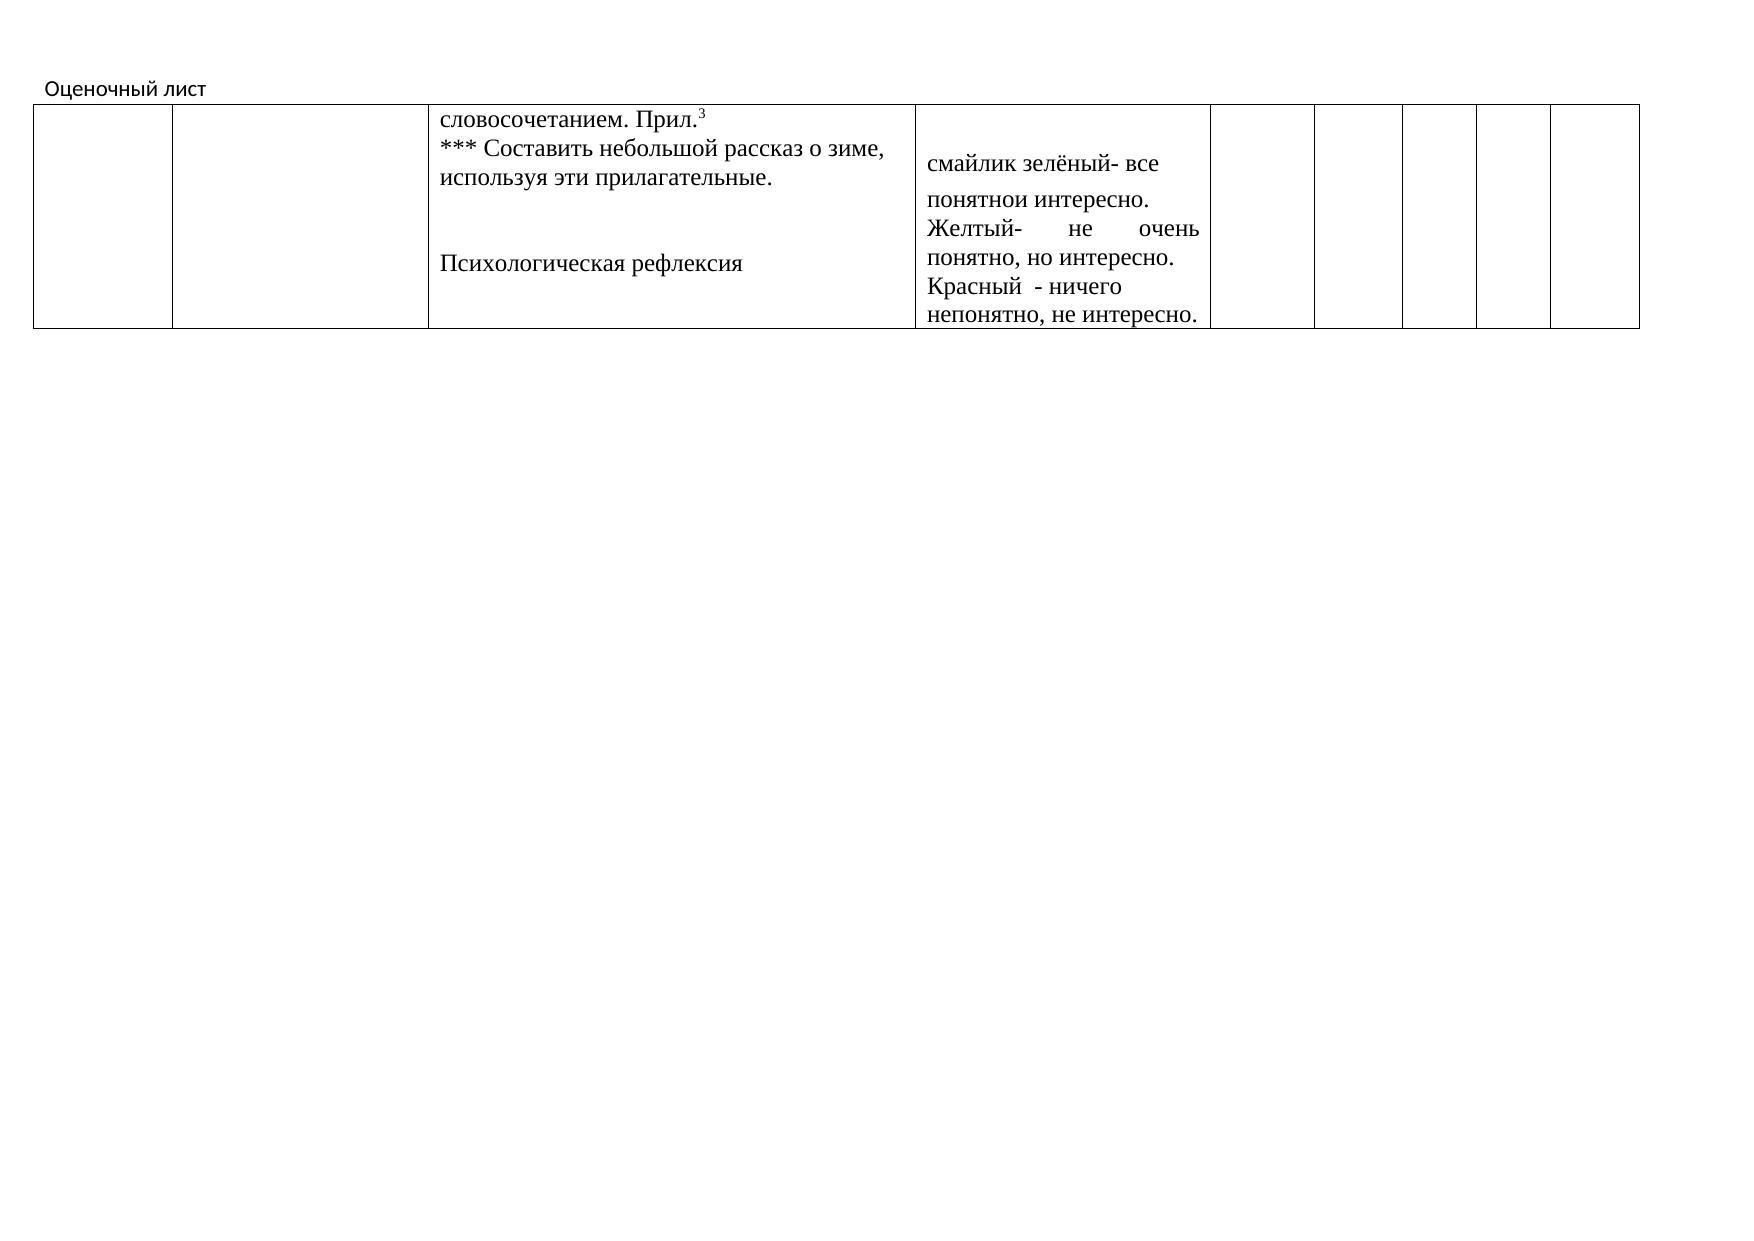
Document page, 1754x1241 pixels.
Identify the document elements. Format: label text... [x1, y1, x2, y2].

table_cell + [1477, 105, 1550, 328]
table_cell + [1211, 105, 1314, 328]
table_cell [1403, 105, 1476, 328]
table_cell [429, 105, 915, 328]
table_cell + [1551, 105, 1639, 328]
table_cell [173, 105, 428, 328]
table_cell + [1315, 105, 1402, 328]
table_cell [34, 105, 172, 328]
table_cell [916, 105, 1210, 328]
